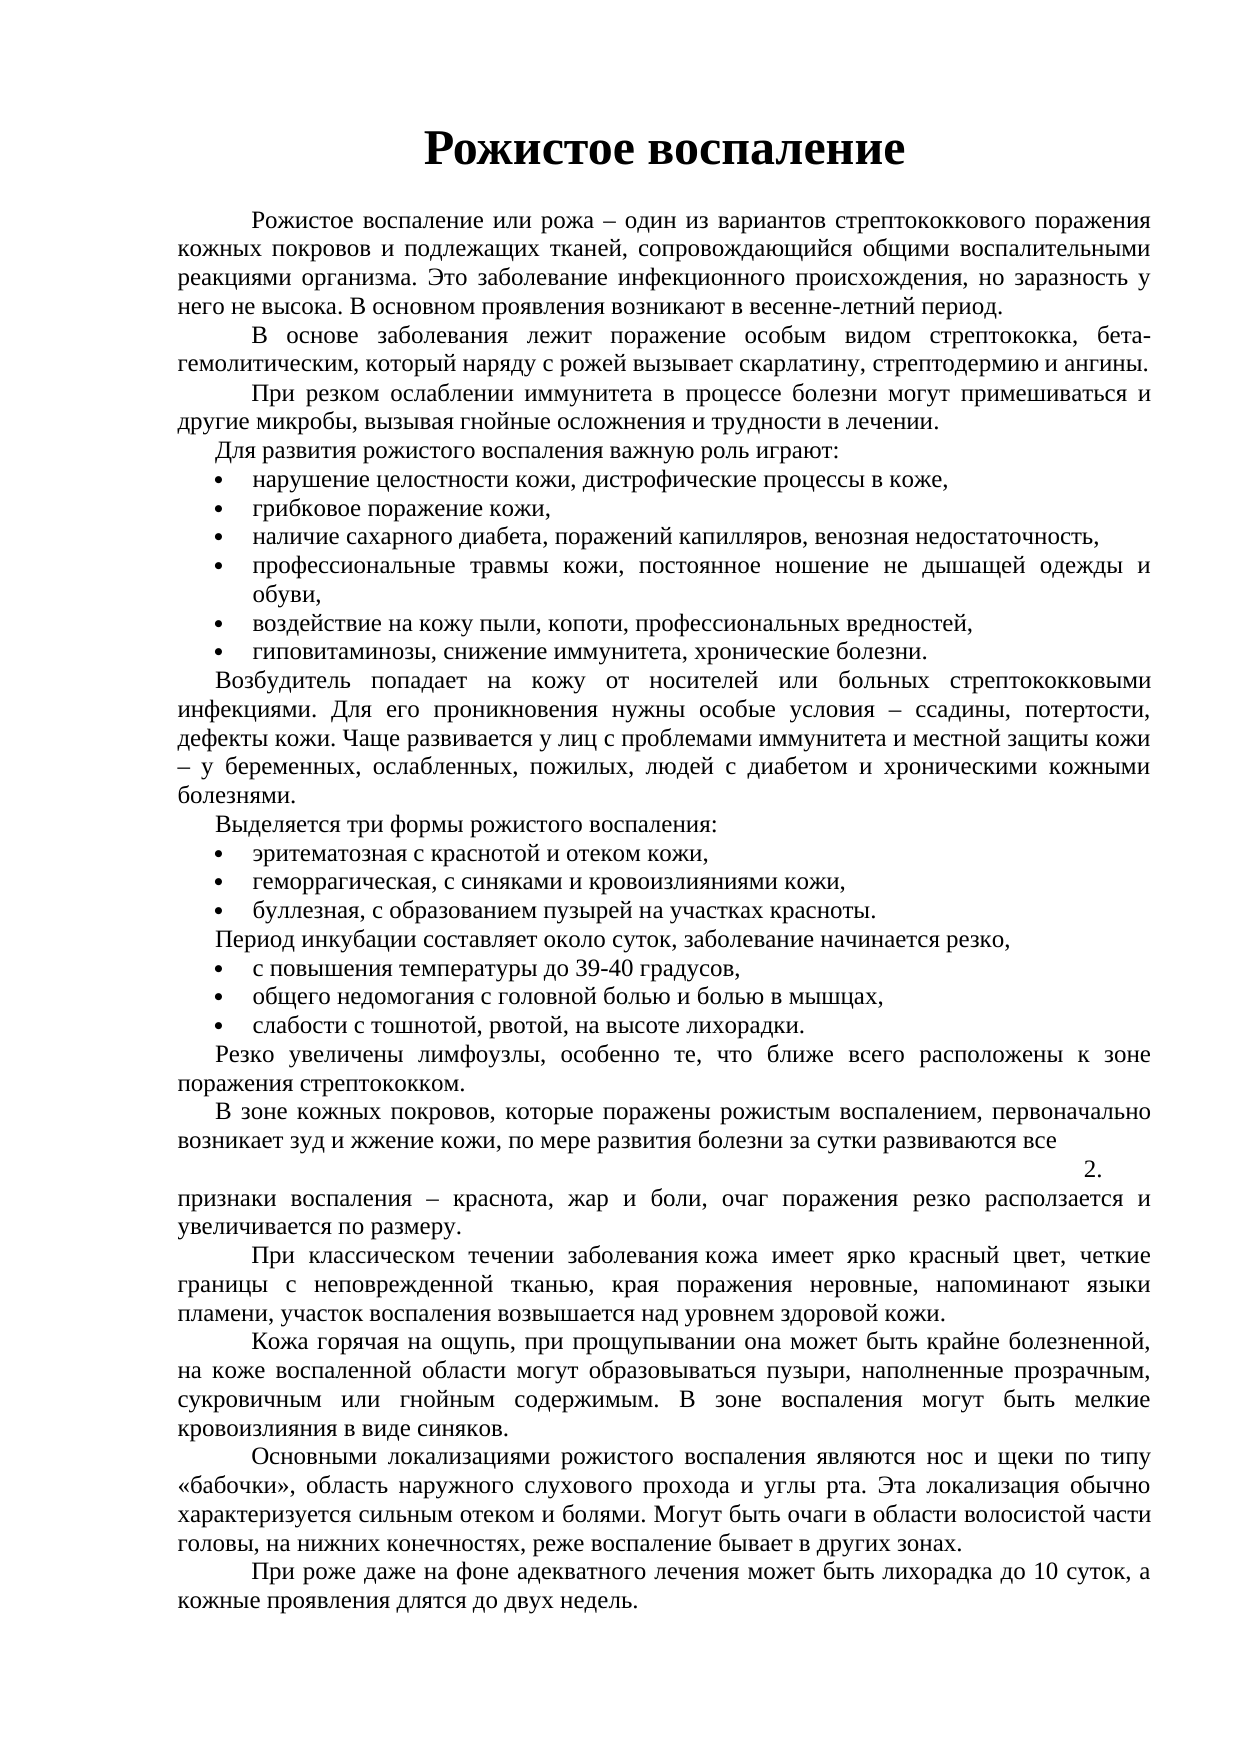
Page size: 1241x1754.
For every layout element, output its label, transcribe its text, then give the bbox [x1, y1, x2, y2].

text При резком ослаблении иммунитета в процессе болезни могут примешиваться и другие микробы, вызывая гнойные осложнения и трудности в лечении. [177, 378, 1152, 435]
list нарушение целостности кожи, дистрофические процессы в коже, [215, 464, 1152, 493]
list слабости с тошнотой, рвотой, на высоте лихорадки. [215, 1010, 1152, 1039]
text 2. [177, 1154, 1152, 1183]
text Возбудитель попадает на кожу от носителей или больных стрептококковыми инфекциями. Для его проникновения нужны особые условия – ссадины, потертости, дефекты кожи. Чаще развивается у лиц с проблемами иммунитета и местной защиты кожи – у беременных, ослабленных, пожилых, людей с диабетом и хроническими кожными болезнями. [177, 665, 1152, 809]
list буллезная, с образованием пузырей на участках красноты. [215, 895, 1152, 924]
list профессиональные травмы кожи, постоянное ношение не дышащей одежды и обуви, [215, 550, 1152, 608]
list с повышения температуры до 39-40 градусов, [215, 953, 1152, 981]
list воздействие на кожу пыли, копоти, профессиональных вредностей, [215, 608, 1152, 636]
text Период инкубации составляет около суток, заболевание начинается резко, [177, 924, 1152, 953]
text При классическом течении заболевания кожа имеет ярко красный цвет, четкие границы с неповрежденной тканью, края поражения неровные, напоминают языки пламени, участок воспаления возвышается над уровнем здоровой кожи. [177, 1240, 1152, 1326]
text Резко увеличены лимфоузлы, особенно те, что ближе всего расположены к зоне поражения стрептококком. [177, 1039, 1152, 1096]
list наличие сахарного диабета, поражений капилляров, венозная недостаточность, [215, 521, 1152, 550]
text Рожистое воспаление или рожа – один из вариантов стрептококкового поражения кожных покровов и подлежащих тканей, сопровождающийся общими воспалительными реакциями организма. Это заболевание инфекционного происхождения, но заразность у него не высока. В основном проявления возникают в весенне-летний период. [177, 205, 1152, 320]
list общего недомогания с головной болью и болью в мышцах, [215, 981, 1152, 1010]
list грибковое поражение кожи, [215, 493, 1152, 521]
text Кожа горячая на ощупь, при прощупывании она может быть крайне болезненной, на коже воспаленной области могут образовываться пузыри, наполненные прозрачным, сукровичным или гнойным содержимым. В зоне воспаления могут быть мелкие кровоизлияния в виде синяков. [177, 1326, 1152, 1441]
text Основными локализациями рожистого воспаления являются нос и щеки по типу «бабочки», область наружного слухового прохода и углы рта. Эта локализация обычно характеризуется сильным отеком и болями. Могут быть очаги в области волосистой части головы, на нижних конечностях, реже воспаление бывает в других зонах. [177, 1441, 1152, 1556]
text признаки воспаления – краснота, жар и боли, очаг поражения резко расползается и увеличивается по размеру. [177, 1183, 1152, 1240]
text В основе заболевания лежит поражение особым видом стрептококка, бета-гемолитическим, который наряду с рожей вызывает скарлатину, стрептодермию и ангины. [177, 320, 1152, 378]
text Рожистое воспаление [177, 118, 1152, 176]
list эритематозная с краснотой и отеком кожи, [215, 838, 1152, 866]
text При роже даже на фоне адекватного лечения может быть лихорадка до 10 суток, а кожные проявления длятся до двух недель. [177, 1556, 1152, 1614]
text Для развития рожистого воспаления важную роль играют: [177, 435, 1152, 464]
list геморрагическая, с синяками и кровоизлияниями кожи, [215, 866, 1152, 895]
text Выделяется три формы рожистого воспаления: [177, 809, 1152, 838]
text В зоне кожных покровов, которые поражены рожистым воспалением, первоначально возникает зуд и жжение кожи, по мере развития болезни за сутки развиваются все [177, 1096, 1152, 1154]
list гиповитаминозы, снижение иммунитета, хронические болезни. [215, 636, 1152, 665]
